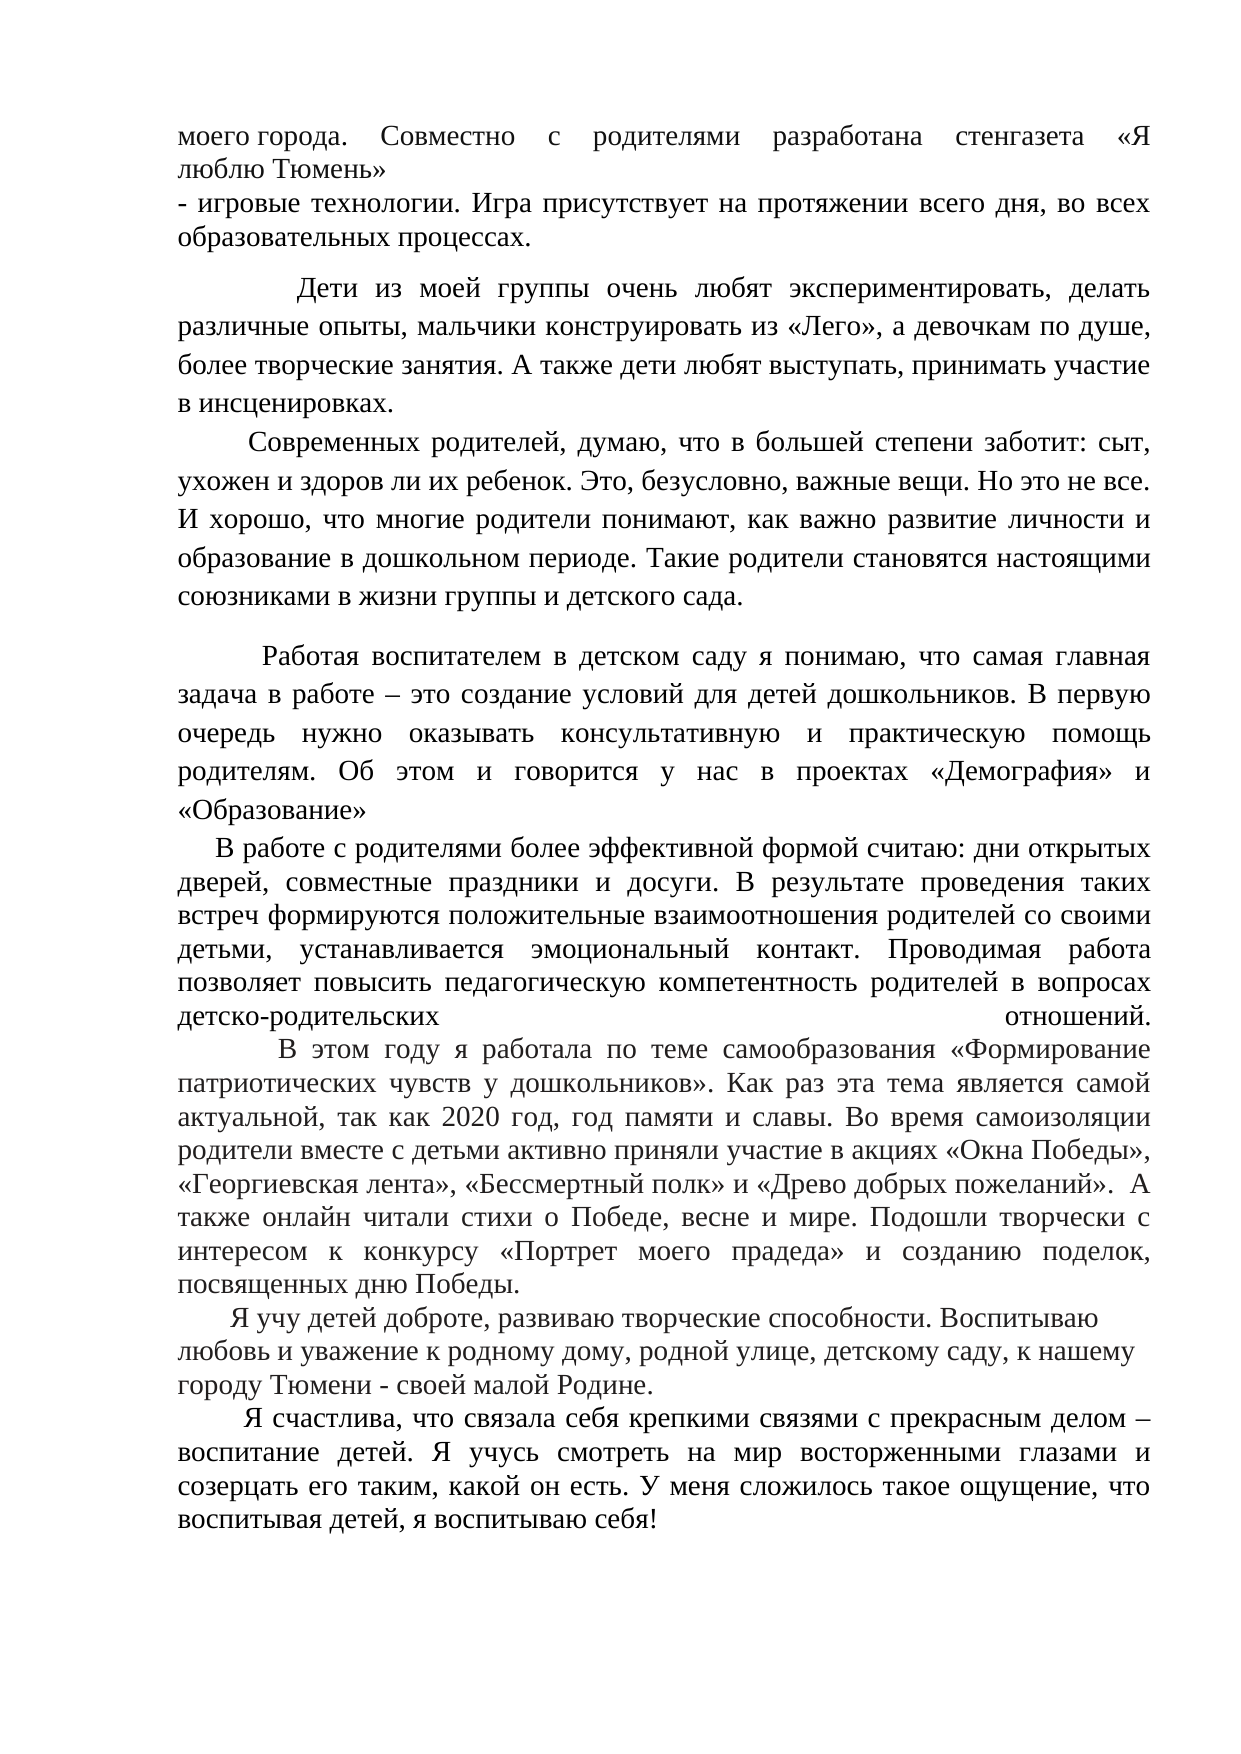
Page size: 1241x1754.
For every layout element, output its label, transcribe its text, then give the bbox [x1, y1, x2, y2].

text Я учу детей доброте, развиваю творческие способности. Воспитываю любовь и уважение к родному дому, родной улице, детскому саду, к нашему городу Тюмени - своей малой Родине. [177, 1300, 1152, 1401]
text Я счастлива, что связала себя крепкими связями с прекрасным делом – воспитание детей. Я учусь смотреть на мир восторженными глазами и созерцать его таким, какой он есть. У меня сложилось такое ощущение, что воспитывая детей, я воспитываю себя! [177, 1401, 1152, 1535]
text Работая воспитателем в детском саду я понимаю, что самая главная задача в работе – это создание условий для детей дошкольников. В первую очередь нужно оказывать консультативную и практическую помощь родителям. Об этом и говорится у нас в проектах «Демография» и «Образование» [177, 638, 1152, 825]
text - игровые технологии. Игра присутствует на протяжении всего дня, во всех образовательных процессах. [177, 185, 1152, 252]
text В работе с родителями более эффективной формой считаю: дни открытых дверей, совместные праздники и досуги. В результате проведения таких встреч формируются положительные взаимоотношения родителей со своими детьми, устанавливается эмоциональный контакт. Проводимая работа позволяет повысить педагогическую компетентность родителей в вопросах детско-родительских отношений. В этом году я работала по теме самообразования «Формирование патриотических чувств у дошкольников». Как раз эта тема является самой актуальной, так как 2020 год, год памяти и славы. Во время самоизоляции родители вместе с детьми активно приняли участие в акциях «Окна Победы», «Георгиевская лента», «Бессмертный полк» и «Древо добрых пожеланий». А также онлайн читали стихи о Победе, весне и мире. Подошли творчески с интересом к конкурсу «Портрет моего прадеда» и созданию поделок, посвященных дню Победы. [177, 830, 1152, 1300]
text Дети из моей группы очень любят экспериментировать, делать различные опыты, мальчики конструировать из «Лего», а девочкам по душе, более творческие занятия. А также дети любят выступать, принимать участие в инсценировках. [177, 270, 1152, 419]
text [177, 118, 1152, 185]
text Современных родителей, думаю, что в большей степени заботит: сыт, ухожен и здоров ли их ребенок. Это, безусловно, важные вещи. Но это не все. И хорошо, что многие родители понимают, как важно развитие личности и образование в дошкольном периоде. Такие родители становятся настоящими союзниками в жизни группы и детского сада. [177, 424, 1152, 612]
